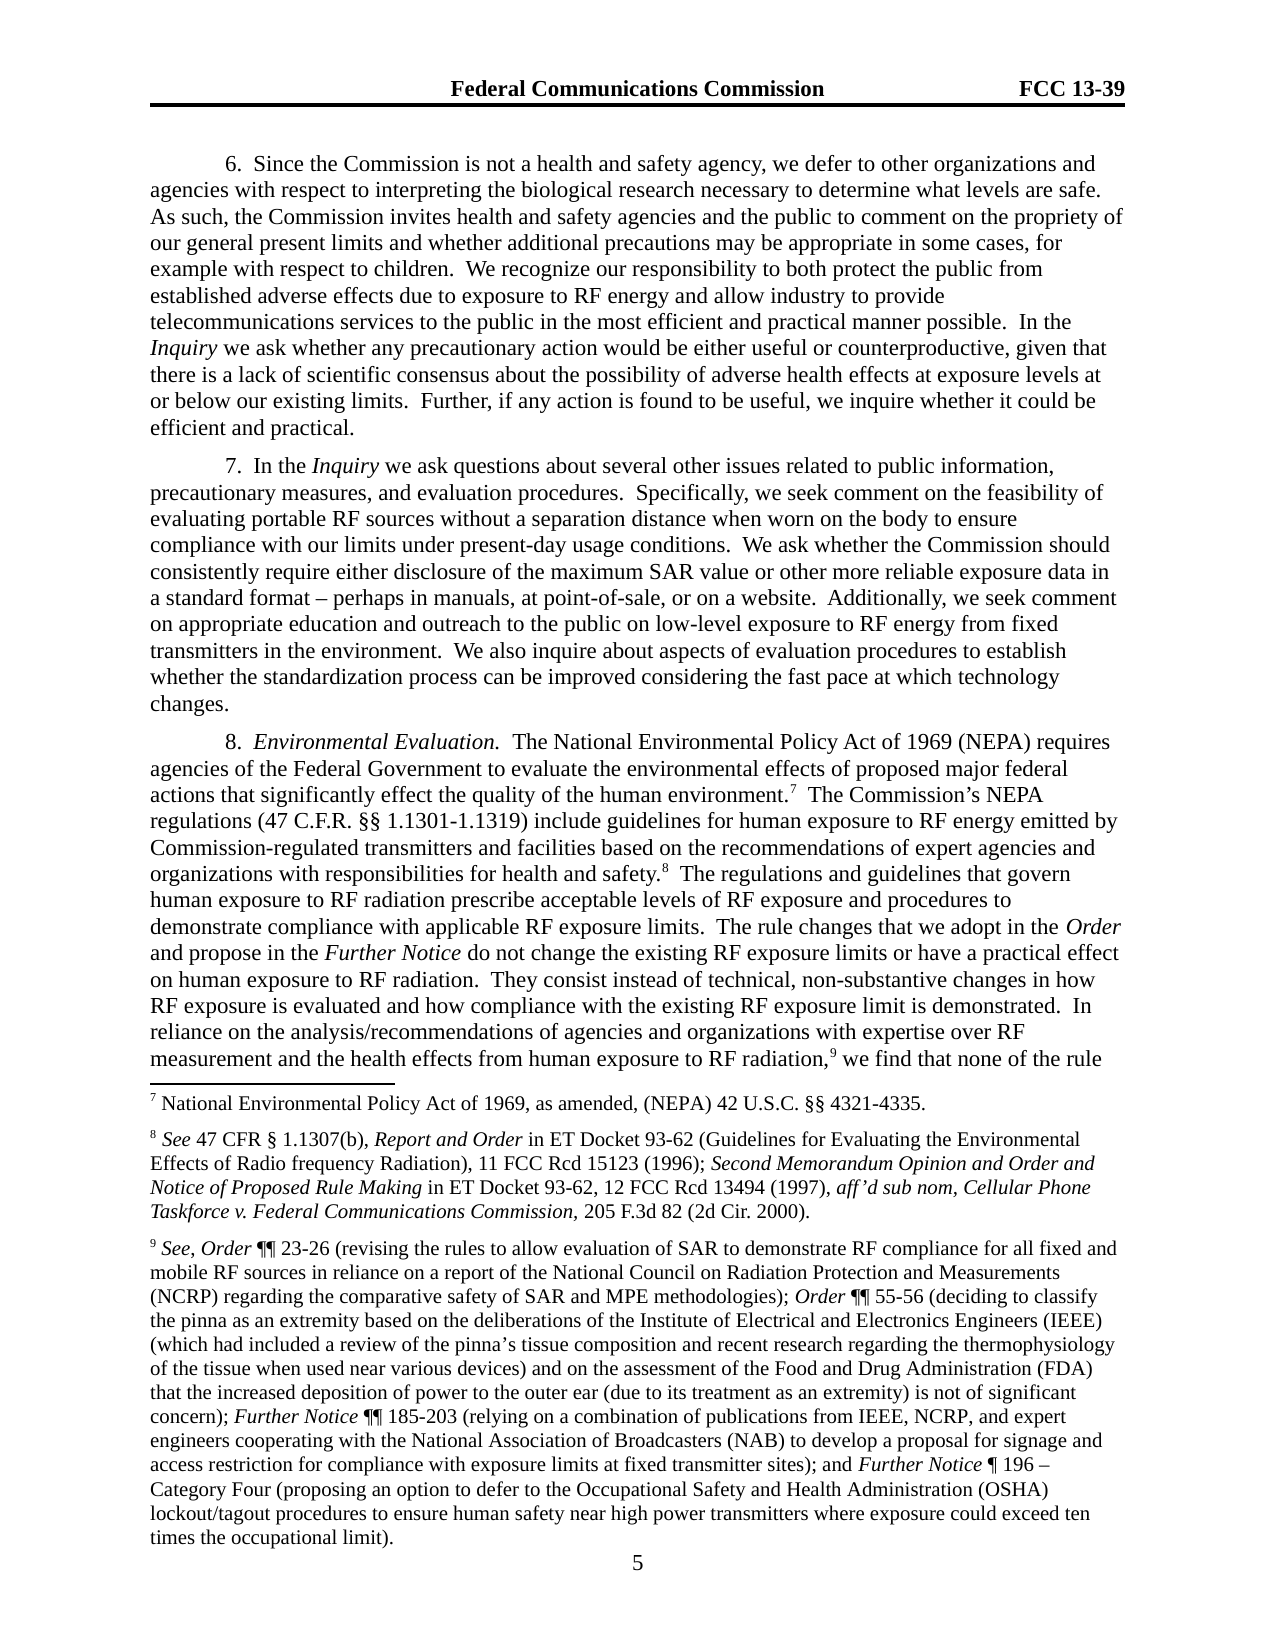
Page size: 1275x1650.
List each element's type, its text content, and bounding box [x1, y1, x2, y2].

text Since the Commission is not a health and safety agency, we defer to other organizations and agencies with respect to interpreting the biological research necessary to determine what levels are safe. As such, the Commission invites health and safety agencies and the public to comment on the propriety of our general present limits and whether additional precautions may be appropriate in some cases, for example with respect to children. We recognize our responsibility to both protect the public from established adverse effects due to exposure to RF energy and allow industry to provide telecommunications services to the public in the most efficient and practical manner possible. In the Inquiry we ask whether any precautionary action would be either useful or counterproductive, given that there is a lack of scientific consensus about the possibility of adverse health effects at exposure levels at or below our existing limits. Further, if any action is found to be useful, we inquire whether it could be efficient and practical. [150, 150, 1125, 440]
text Environmental Evaluation. The National Environmental Policy Act of 1969 (NEPA) requires agencies of the Federal Government to evaluate the environmental effects of proposed major federal actions that significantly effect the quality of the human environment. The Commission’s NEPA regulations (47 C.F.R. §§ 1.1301-1.1319) include guidelines for human exposure to RF energy emitted by Commission-regulated transmitters and facilities based on the recommendations of expert agencies and organizations with responsibilities for health and safety. The regulations and guidelines that govern human exposure to RF radiation prescribe acceptable levels of RF exposure and procedures to demonstrate compliance with applicable RF exposure limits. The rule changes that we adopt in the Order and propose in the Further Notice do not change the existing RF exposure limits or have a practical effect on human exposure to RF radiation. They consist instead of technical, non-substantive changes in how RF exposure is evaluated and how compliance with the existing RF exposure limit is demonstrated. In reliance on the analysis/recommendations of agencies and organizations with expertise over RF measurement and the health effects from human exposure to RF radiation, we find that none of the rule changes adopted or proposed herein have potentially significant effects on the quality of the human environment for purposes of NEPA, the regulations of the Council on Environmental Quality (“CEQ”) (40 C.F.R. Parts 1500-1508), or the Commission’s environmental rules. This includes consideration of the pinnae (outer ears) as similar to hands, feet, wrists and ankles in reliance on the expert determinations of IEEE and FDA that this is appropriate for evaluating human exposure to RF radiation and its effects on human health. [150, 728, 1125, 1071]
text In the Inquiry we ask questions about several other issues related to public information, precautionary measures, and evaluation procedures. Specifically, we seek comment on the feasibility of evaluating portable RF sources without a separation distance when worn on the body to ensure compliance with our limits under present-day usage conditions. We ask whether the Commission should consistently require either disclosure of the maximum SAR value or other more reliable exposure data in a standard format – perhaps in manuals, at point-of-sale, or on a website. Additionally, we seek comment on appropriate education and outreach to the public on low-level exposure to RF energy from fixed transmitters in the environment. We also inquire about aspects of evaluation procedures to establish whether the standardization process can be improved considering the fast pace at which technology changes. [150, 452, 1125, 716]
